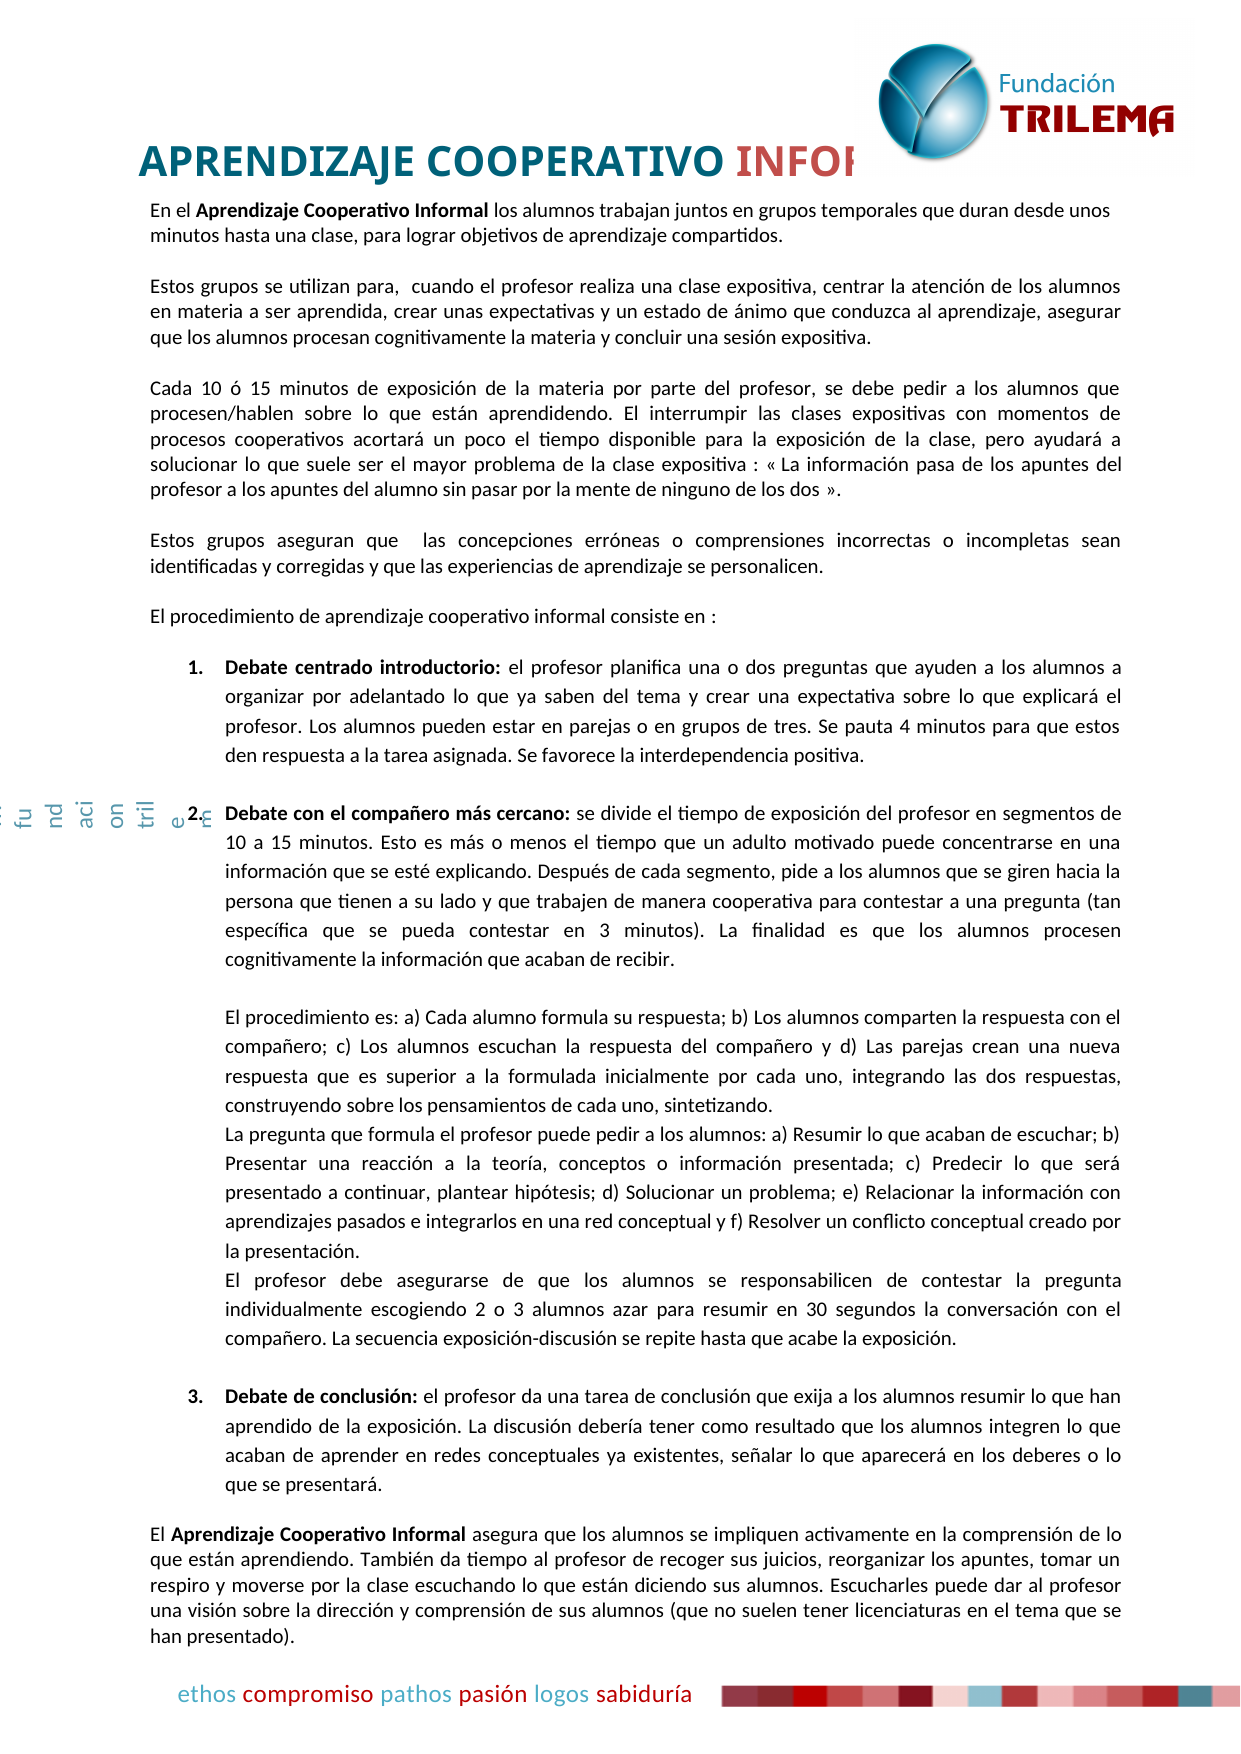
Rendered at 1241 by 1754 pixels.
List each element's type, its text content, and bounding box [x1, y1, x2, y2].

text Estos grupos se utilizan para, cuando el profesor realiza una clase expositiva, centrar la atención de los alumnos en materia a ser aprendida, crear unas expectativas y un estado de ánimo que conduzca al aprendizaje, asegurar que los alumnos procesan cognitivamente la materia y concluir una sesión expositiva. [150, 273, 1123, 349]
list Debate de conclusión: el profesor da una tarea de conclusión que exija a los alumnos resumir lo que han aprendido de la exposición. La discusión debería tener como resultado que los alumnos integren lo que acaban de aprender en redes conceptuales ya existentes, señalar lo que aparecerá en los deberes o lo que se presentará. [187, 1384, 1123, 1497]
list La pregunta que formula el profesor puede pedir a los alumnos: a) Resumir lo que acaban de escuchar; b) Presentar una reacción a la teoría, conceptos o información presentada; c) Predecir lo que será presentado a continuar, plantear hipótesis; d) Solucionar un problema; e) Relacionar la información con aprendizajes pasados e integrarlos en una red conceptual y f) Resolver un conflicto conceptual creado por la presentación. [225, 1121, 1123, 1263]
list El procedimiento es: a) Cada alumno formula su respuesta; b) Los alumnos comparten la respuesta con el compañero; c) Los alumnos escuchan la respuesta del compañero y d) Las parejas crean una nueva respuesta que es superior a la formulada inicialmente por cada uno, integrando las dos respuestas, construyendo sobre los pensamientos de cada uno, sintetizando. [225, 1004, 1123, 1117]
text Cada 10 ó 15 minutos de exposición de la materia por parte del profesor, se debe pedir a los alumnos que procesen/hablen sobre lo que están aprendidendo. El interrumpir las clases expositivas con momentos de procesos cooperativos acortará un poco el tiempo disponible para la exposición de la clase, pero ayudará a solucionar lo que suele ser el mayor problema de la clase expositiva : « La información pasa de los apuntes del profesor a los apuntes del alumno sin pasar por la mente de ninguno de los dos ». [150, 375, 1123, 502]
text En el Aprendizaje Cooperativo Informal los alumnos trabajan juntos en grupos temporales que duran desde unos minutos hasta una clase, para lograr objetivos de aprendizaje compartidos. [150, 197, 1123, 248]
picture [853, 18, 1195, 177]
picture [721, 1686, 1241, 1706]
list Debate con el compañero más cercano: se divide el tiempo de exposición del profesor en segmentos de 10 a 15 minutos. Esto es más o menos el tiempo que un adulto motivado puede concentrarse en una información que se esté explicando. Después de cada segmento, pide a los alumnos que se giren hacia la persona que tienen a su lado y que trabajen de manera cooperativa para contestar a una pregunta (tan específica que se pueda contestar en 3 minutos). La finalidad es que los alumnos procesen cognitivamente la información que acaban de recibir. [187, 800, 1123, 972]
list El profesor debe asegurarse de que los alumnos se responsabilicen de contestar la pregunta individualmente escogiendo 2 o 3 alumnos azar para resumir en 30 segundos la conversación con el compañero. La secuencia exposición-discusión se repite hasta que acabe la exposición. [225, 1267, 1123, 1351]
text Estos grupos aseguran que las concepciones erróneas o comprensiones incorrectas o incompletas sean identificadas y corregidas y que las experiencias de aprendizaje se personalicen. [150, 527, 1123, 578]
text El Aprendizaje Cooperativo Informal asegura que los alumnos se impliquen activamente en la comprensión de lo que están aprendiendo. También da tiempo al profesor de recoger sus juicios, reorganizar los apuntes, tomar un respiro y moverse por la clase escuchando lo que están diciendo sus alumnos. Escucharles puede dar al profesor una visión sobre la dirección y comprensión de sus alumnos (que no suelen tener licenciaturas en el tema que se han presentado). [150, 1521, 1123, 1648]
text El procedimiento de aprendizaje cooperativo informal consiste en : [150, 604, 1123, 629]
list Debate centrado introductorio: el profesor planifica una o dos preguntas que ayuden a los alumnos a organizar por adelantado lo que ya saben del tema y crear una expectativa sobre lo que explicará el profesor. Los alumnos pueden estar en parejas o en grupos de tres. Se pauta 4 minutos para que estos den respuesta a la tarea asignada. Se favorece la interdependencia positiva. [187, 654, 1123, 767]
